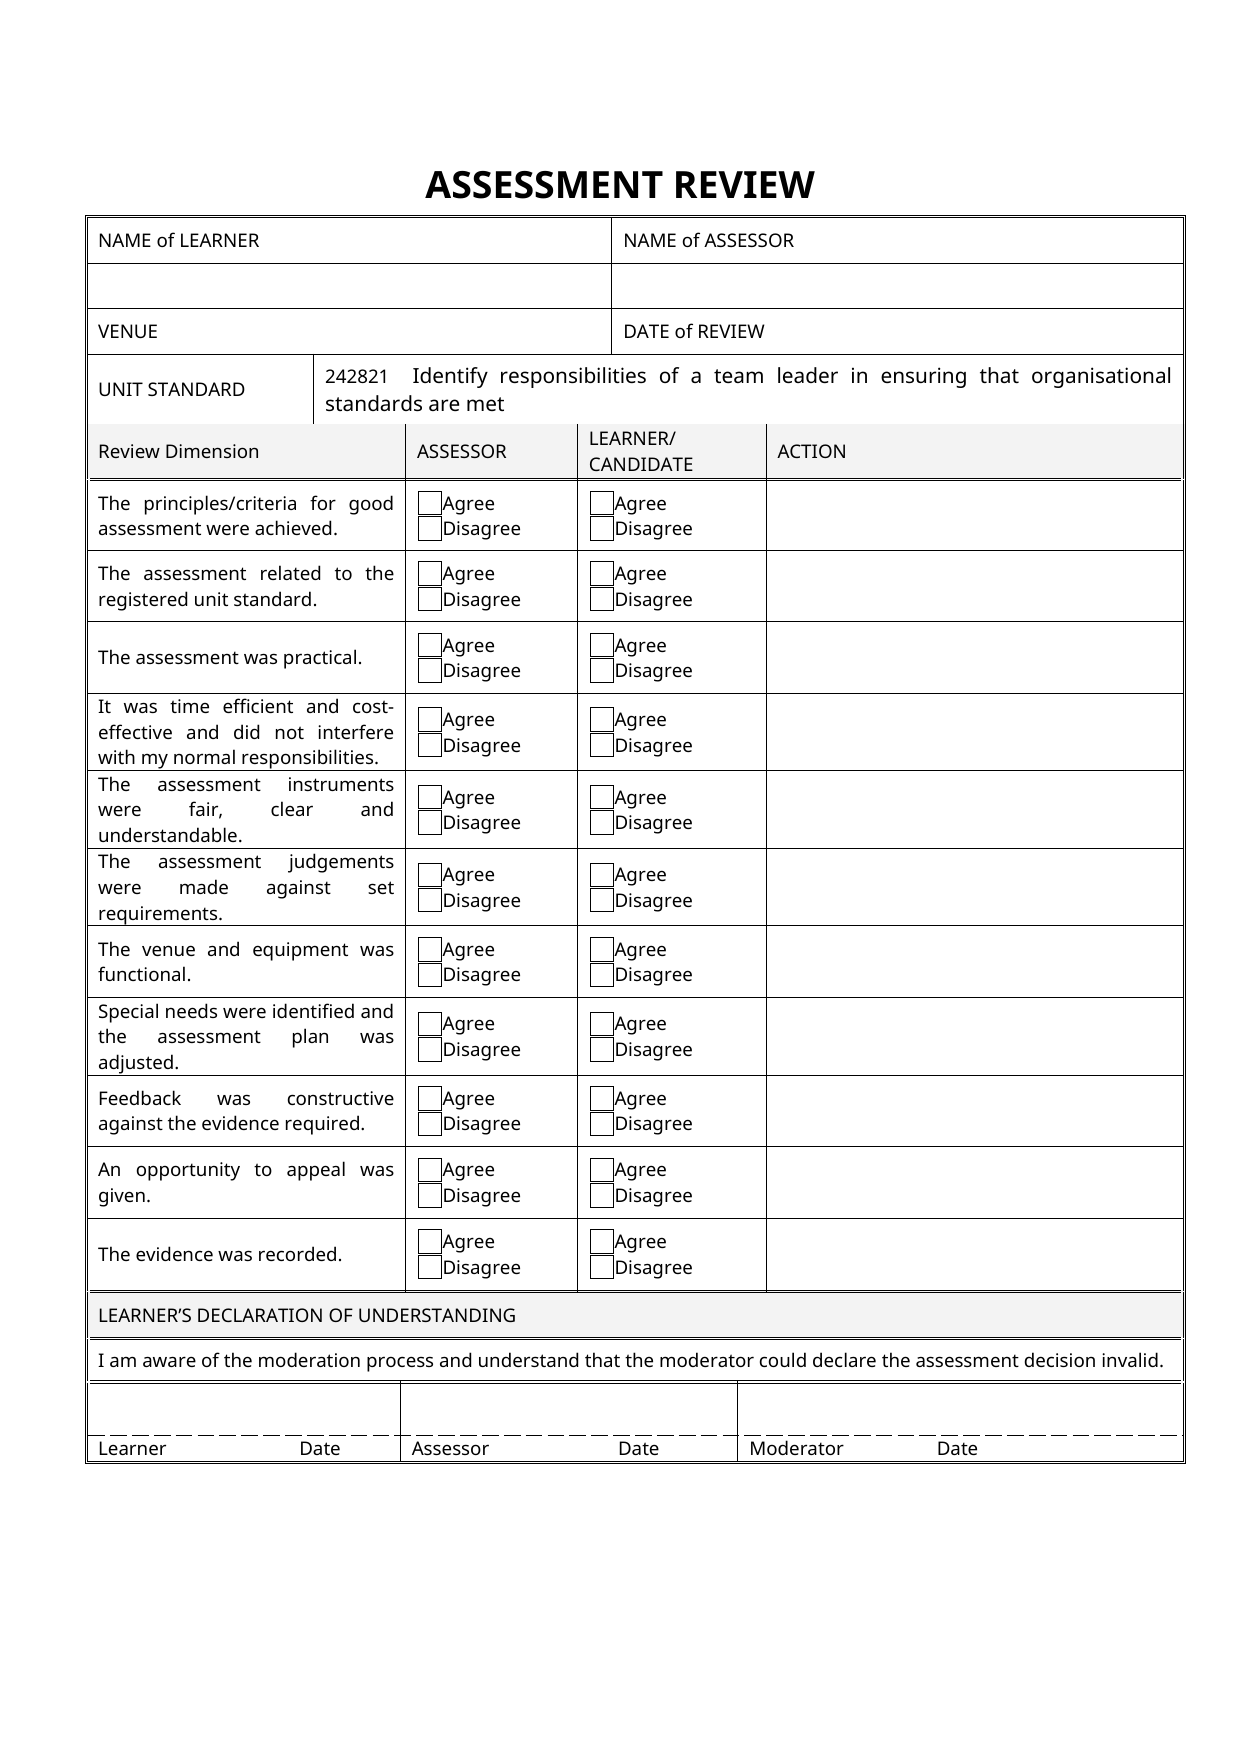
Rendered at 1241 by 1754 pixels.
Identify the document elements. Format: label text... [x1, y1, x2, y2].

table_cell [87, 1380, 400, 1434]
table_cell Agree Disagree [578, 551, 766, 621]
table_cell Agree Disagree [406, 926, 577, 997]
table_cell [767, 849, 1183, 925]
table_cell [767, 1219, 1183, 1290]
table_cell UNIT STANDARD [88, 355, 313, 424]
table_cell [738, 1380, 1185, 1434]
table_cell Agree Disagree [578, 1219, 766, 1290]
table_cell Agree Disagree [578, 694, 766, 770]
table_cell Agree Disagree [406, 622, 577, 693]
table_cell Agree Disagree [406, 1219, 577, 1290]
text ASSESSMENT REVIEW [106, 158, 1134, 209]
table_cell [767, 926, 1183, 997]
table_cell [767, 622, 1183, 693]
table_cell [767, 551, 1183, 621]
table_cell The venue and equipment was functional. [88, 926, 405, 997]
table_cell [767, 1147, 1183, 1217]
table_cell ACTION [767, 424, 1183, 478]
table_cell 242821 Identify responsibilities of a team leader in ensuring that organisational standards are met [314, 355, 1183, 424]
table_cell Agree Disagree [578, 1076, 766, 1146]
table_cell [401, 1384, 737, 1434]
table_cell An opportunity to appeal was given. [88, 1147, 405, 1217]
table_cell [767, 478, 1185, 549]
table_cell [767, 694, 1183, 770]
table_cell Agree Disagree [406, 771, 577, 848]
table_cell Date [288, 1435, 400, 1461]
table_cell Agree Disagree [578, 1147, 766, 1217]
table_cell Agree Disagree [406, 694, 577, 770]
table_cell Agree Disagree [406, 849, 577, 925]
table_cell I am aware of the moderation process and understand that the moderator could declare the assessment decision invalid. [88, 1337, 1183, 1380]
table_cell Learner [88, 1435, 288, 1461]
table_cell The evidence was recorded. [88, 1219, 405, 1290]
table_cell Agree Disagree [578, 926, 766, 997]
table_cell Assessor [401, 1435, 607, 1461]
table_cell The assessment related to the registered unit standard. [88, 551, 405, 621]
table_cell [612, 264, 1183, 308]
table_cell [767, 998, 1183, 1074]
table_cell Agree Disagree [406, 1076, 577, 1146]
table_cell [767, 771, 1183, 848]
table_cell VENUE [88, 309, 611, 353]
table_cell [767, 1076, 1183, 1146]
table_cell [88, 264, 611, 308]
table_cell Feedback was constructive against the evidence required. [88, 1076, 405, 1146]
table_header NAME of LEARNER [88, 218, 611, 263]
table_cell Agree Disagree [406, 481, 577, 549]
table_cell Agree Disagree [406, 998, 577, 1074]
table_cell Date [607, 1435, 737, 1461]
table_cell Agree Disagree [578, 481, 766, 549]
table_cell Agree Disagree [578, 771, 766, 848]
table_cell Review Dimension [88, 424, 405, 478]
table_cell LEARNER/ CANDIDATE [578, 424, 766, 478]
table_cell It was time efficient and cost-effective and did not interfere with my normal responsibilities. [88, 694, 405, 770]
table_cell Date [925, 1435, 1183, 1461]
table_cell LEARNER’S DECLARATION OF UNDERSTANDING [88, 1290, 1183, 1337]
table_header NAME of ASSESSOR [612, 218, 1183, 263]
table_cell The assessment was practical. [88, 622, 405, 693]
table_cell The assessment instruments were fair, clear and understandable. [88, 771, 405, 848]
table_cell Special needs were identified and the assessment plan was adjusted. [88, 998, 405, 1074]
table_cell Agree Disagree [406, 1147, 577, 1217]
table_cell Agree Disagree [578, 622, 766, 693]
table_cell The principles/criteria for good assessment were achieved. [87, 478, 405, 549]
table_cell The assessment judgements were made against set requirements. [88, 849, 405, 925]
table_cell Agree Disagree [578, 998, 766, 1074]
table_cell DATE of REVIEW [612, 309, 1183, 353]
table_cell Agree Disagree [578, 849, 766, 925]
table_cell Moderator [738, 1435, 925, 1461]
table_cell ASSESSOR [406, 424, 577, 478]
table_cell Agree Disagree [406, 551, 577, 621]
